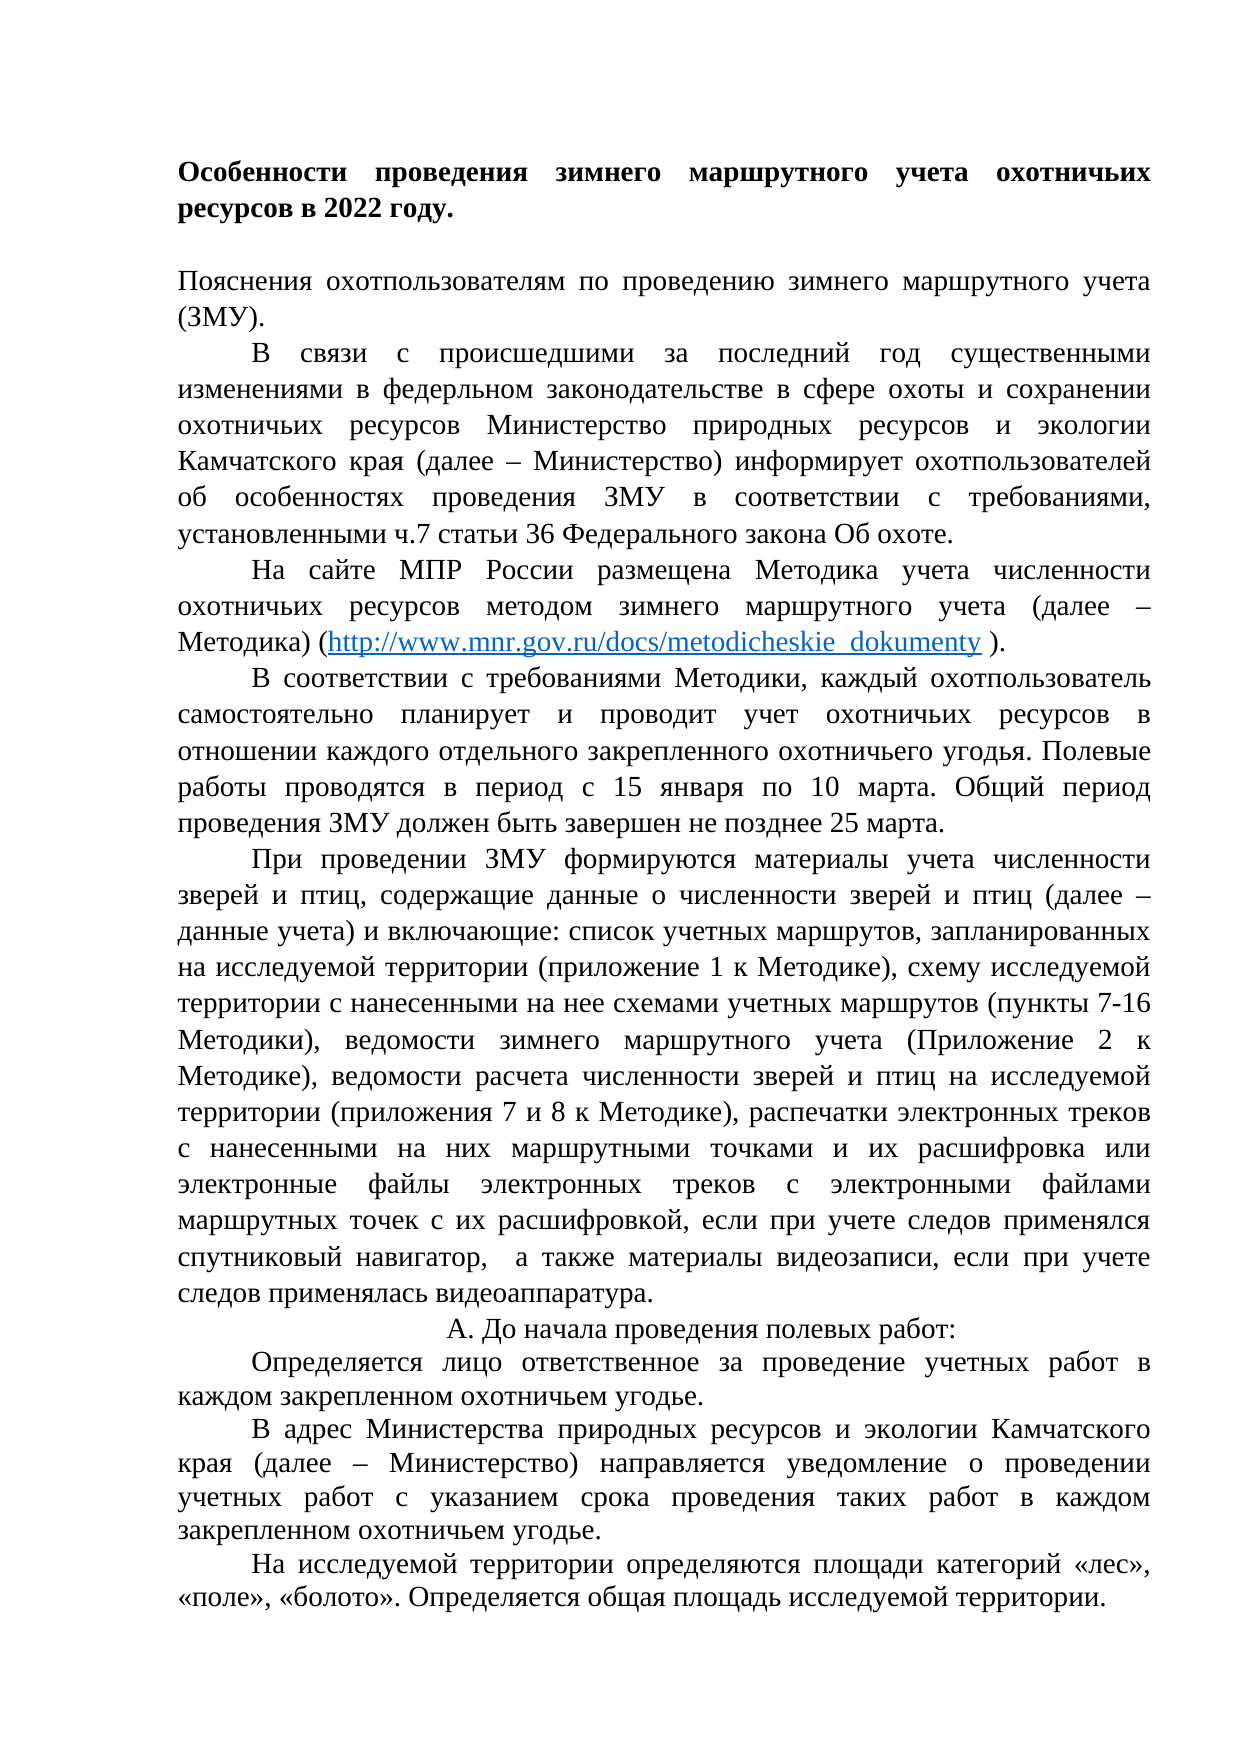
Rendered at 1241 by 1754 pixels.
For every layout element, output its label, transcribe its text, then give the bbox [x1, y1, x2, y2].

text Особенности проведения зимнего маршрутного учета охотничьих ресурсов в 2022 году. [177, 154, 1152, 224]
text В связи с происшедшими за последний год существенными изменениями в федерльном законодательстве в сфере охоты и сохранении охотничьих ресурсов Министерство природных ресурсов и экологии Камчатского края (далее – Министерство) информирует охотпользователей об особенностях проведения ЗМУ в соответствии с требованиями, установленными ч.7 статьи 36 Федерального закона Об охоте. [177, 335, 1152, 549]
text В адрес Министерства природных ресурсов и экологии Камчатского края (далее – Министерство) направляется уведомление о проведении учетных работ с указанием срока проведения таких работ в каждом закрепленном охотничьем угодье. [177, 1412, 1152, 1546]
text Определяется лицо ответственное за проведение учетных работ в каждом закрепленном охотничьем угодье. [177, 1344, 1152, 1412]
text На исследуемой территории определяются площади категорий «лес», «поле», «болото». Определяется общая площадь исследуемой территории. [177, 1546, 1152, 1613]
text Пояснения охотпользователям по проведению зимнего маршрутного учета (ЗМУ). [177, 263, 1152, 332]
text На сайте МПР России размещена Методика учета численности охотничьих ресурсов методом зимнего маршрутного учета (далее – Методика) (http://www.mnr.gov.ru/docs/metodicheskie_dokumenty ). [177, 552, 1152, 658]
text А. До начала проведения полевых работ: [177, 1311, 1152, 1344]
text При проведении ЗМУ формируются материалы учета численности зверей и птиц, содержащие данные о численности зверей и птиц (далее – данные учета) и включающие: список учетных маршрутов, запланированных на исследуемой территории (приложение 1 к Методике), схему исследуемой территории с нанесенными на нее схемами учетных маршрутов (пункты 7-16 Методики), ведомости зимнего маршрутного учета (Приложение 2 к Методике), ведомости расчета численности зверей и птиц на исследуемой территории (приложения 7 и 8 к Методике), распечатки электронных треков с нанесенными на них маршрутными точками и их расшифровка или электронные файлы электронных треков с электронными файлами маршрутных точек с их расшифровкой, если при учете следов применялся спутниковый навигатор, а также материалы видеозаписи, если при учете следов применялась видеоаппаратура. [177, 841, 1152, 1308]
text В соответствии с требованиями Методики, каждый охотпользователь самостоятельно планирует и проводит учет охотничьих ресурсов в отношении каждого отдельного закрепленного охотничьего угодья. Полевые работы проводятся в период с 15 января по 10 марта. Общий период проведения ЗМУ должен быть завершен не позднее 25 марта. [177, 660, 1152, 838]
